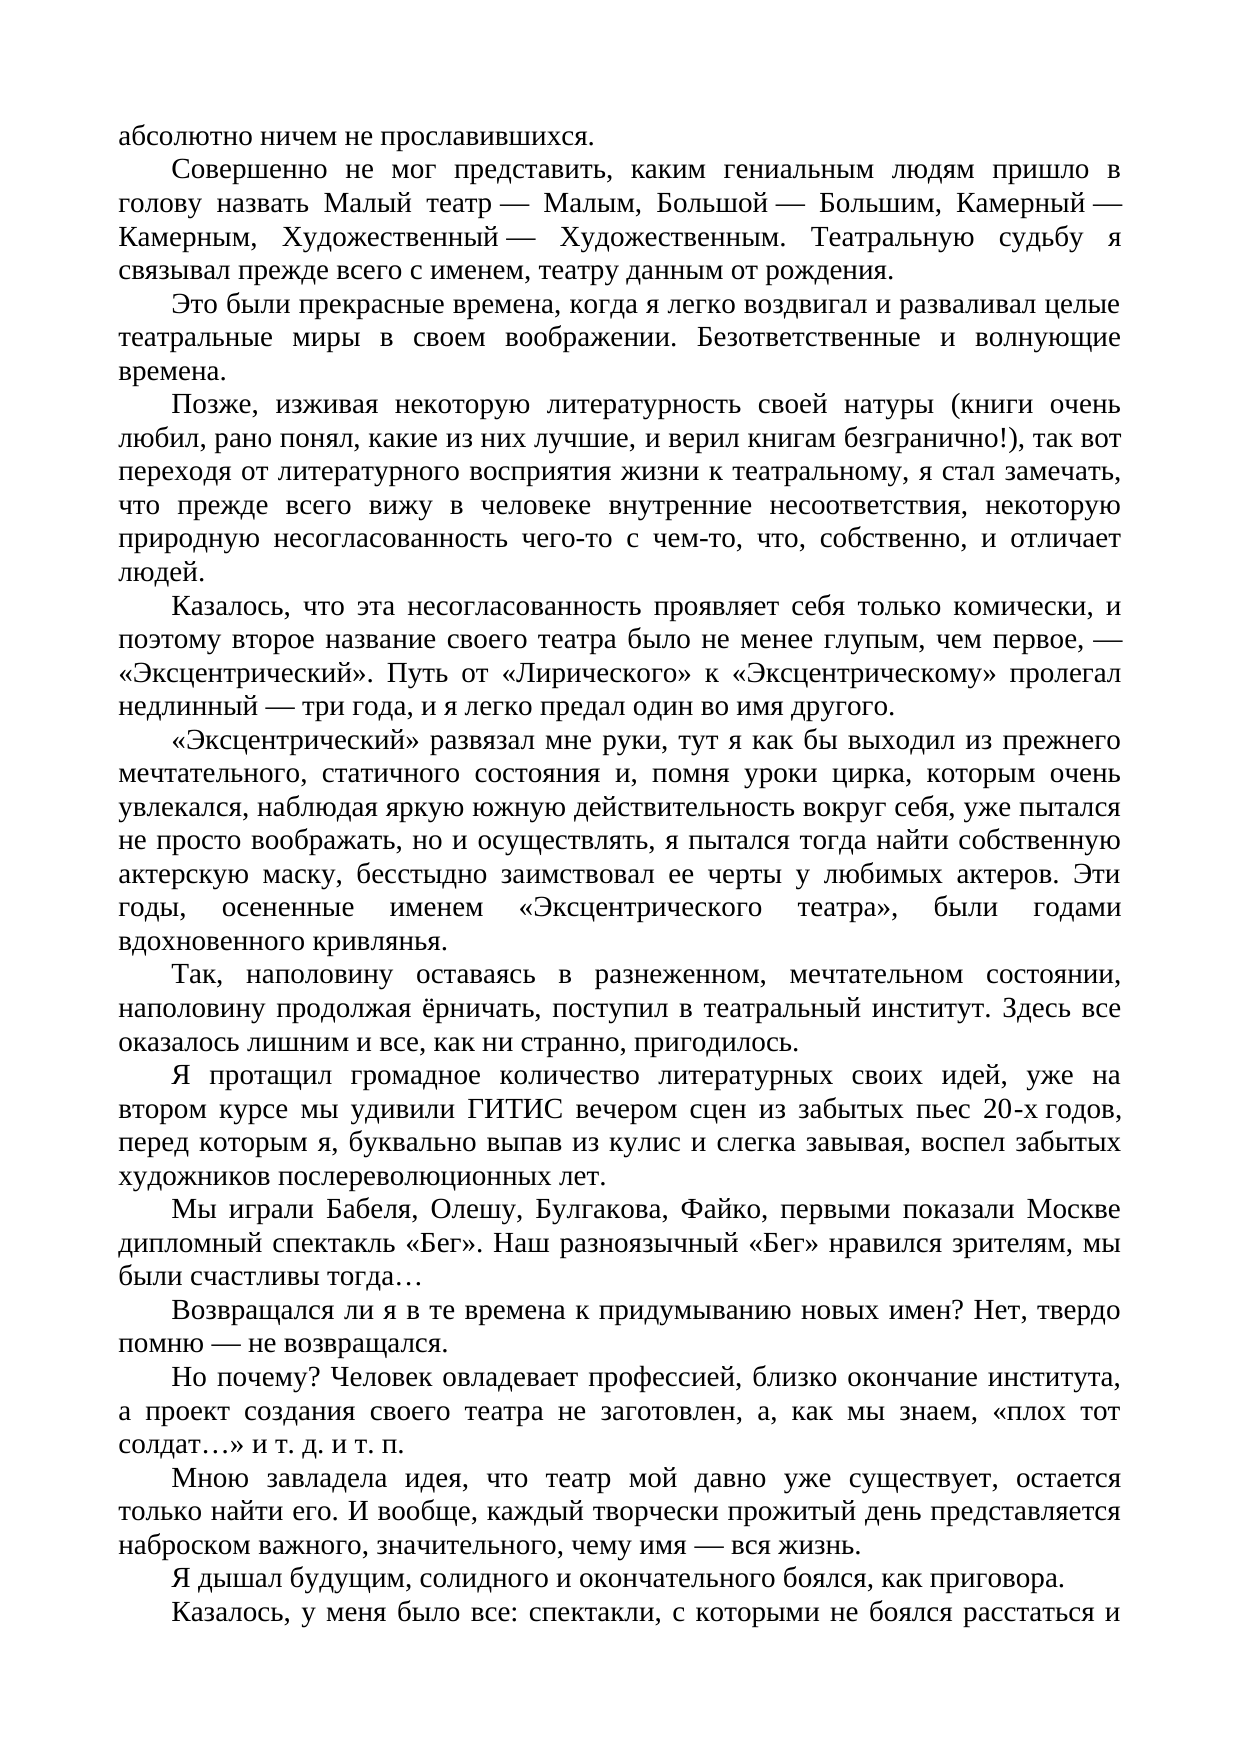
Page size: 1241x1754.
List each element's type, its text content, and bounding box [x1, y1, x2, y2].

text Мною завладела идея, что театр мой давно уже существует, остается только найти его. И вообще, каждый творчески прожитый день представляется наброском важного, значительного, чему имя — вся жизнь. [118, 1460, 1122, 1560]
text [118, 1594, 1122, 1627]
text Совершенно не мог представить, каким гениальным людям пришло в голову назвать Малый театр — Малым, Большой — Большим, Камерный — Камерным, Художественный — Художественным. Театральную судьбу я связывал прежде всего с именем, театру данным от рождения. [118, 152, 1122, 286]
text Я дышал будущим, солидного и окончательного боялся, как приговора. [118, 1560, 1122, 1594]
text Возвращался ли я в те времена к придумыванию новых имен? Нет, твердо помню — не возвращался. [118, 1292, 1122, 1359]
text «Эксцентрический» развязал мне руки, тут я как бы выходил из прежнего мечтательного, статичного состояния и, помня уроки цирка, которым очень увлекался, наблюдая яркую южную действительность вокруг себя, уже пытался не просто воображать, но и осуществлять, я пытался тогда найти собственную актерскую маску, бесстыдно заимствовал ее черты у любимых актеров. Эти годы, осененные именем «Эксцентрического театра», были годами вдохновенного кривлянья. [118, 722, 1122, 957]
text Так, наполовину оставаясь в разнеженном, мечтательном состоянии, наполовину продолжая ёрничать, поступил в театральный институт. Здесь все оказалось лишним и все, как ни странно, пригодилось. [118, 957, 1122, 1057]
text Мы играли Бабеля, Олешу, Булгакова, Файко, первыми показали Москве дипломный спектакль «Бег». Наш разноязычный «Бег» нравился зрителям, мы были счастливы тогда… [118, 1191, 1122, 1292]
text Позже, изживая некоторую литературность своей натуры (книги очень любил, рано понял, какие из них лучшие, {121} и верил книгам безгранично!), так вот переходя от литературного восприятия жизни к театральному, я стал замечать, что прежде всего вижу в человеке внутренние несоответствия, некоторую природную несогласованность чего-то с чем-то, что, собственно, и отличает людей. [118, 386, 1122, 588]
text Это были прекрасные времена, когда я легко воздвигал и разваливал целые театральные миры в своем воображении. Безответственные и волнующие времена. [118, 286, 1122, 386]
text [118, 118, 1122, 152]
text Я протащил громадное количество литературных своих идей, уже на втором курсе мы удивили ГИТИС вечером сцен из забытых пьес 20-х годов, перед которым я, буквально выпав из кулис и слегка завывая, воспел забытых художников послереволюционных лет. [118, 1057, 1122, 1191]
text {122} Но почему? Человек овладевает профессией, близко окончание института, а проект создания своего театра не заготовлен, а, как мы знаем, «плох тот солдат…» и т. д. и т. п. [118, 1359, 1122, 1460]
text Казалось, что эта несогласованность проявляет себя только комически, и поэтому второе название своего театра было не менее глупым, чем первое, — «Эксцентрический». Путь от «Лирического» к «Эксцентрическому» пролегал недлинный — три года, и я легко предал один во имя другого. [118, 588, 1122, 722]
